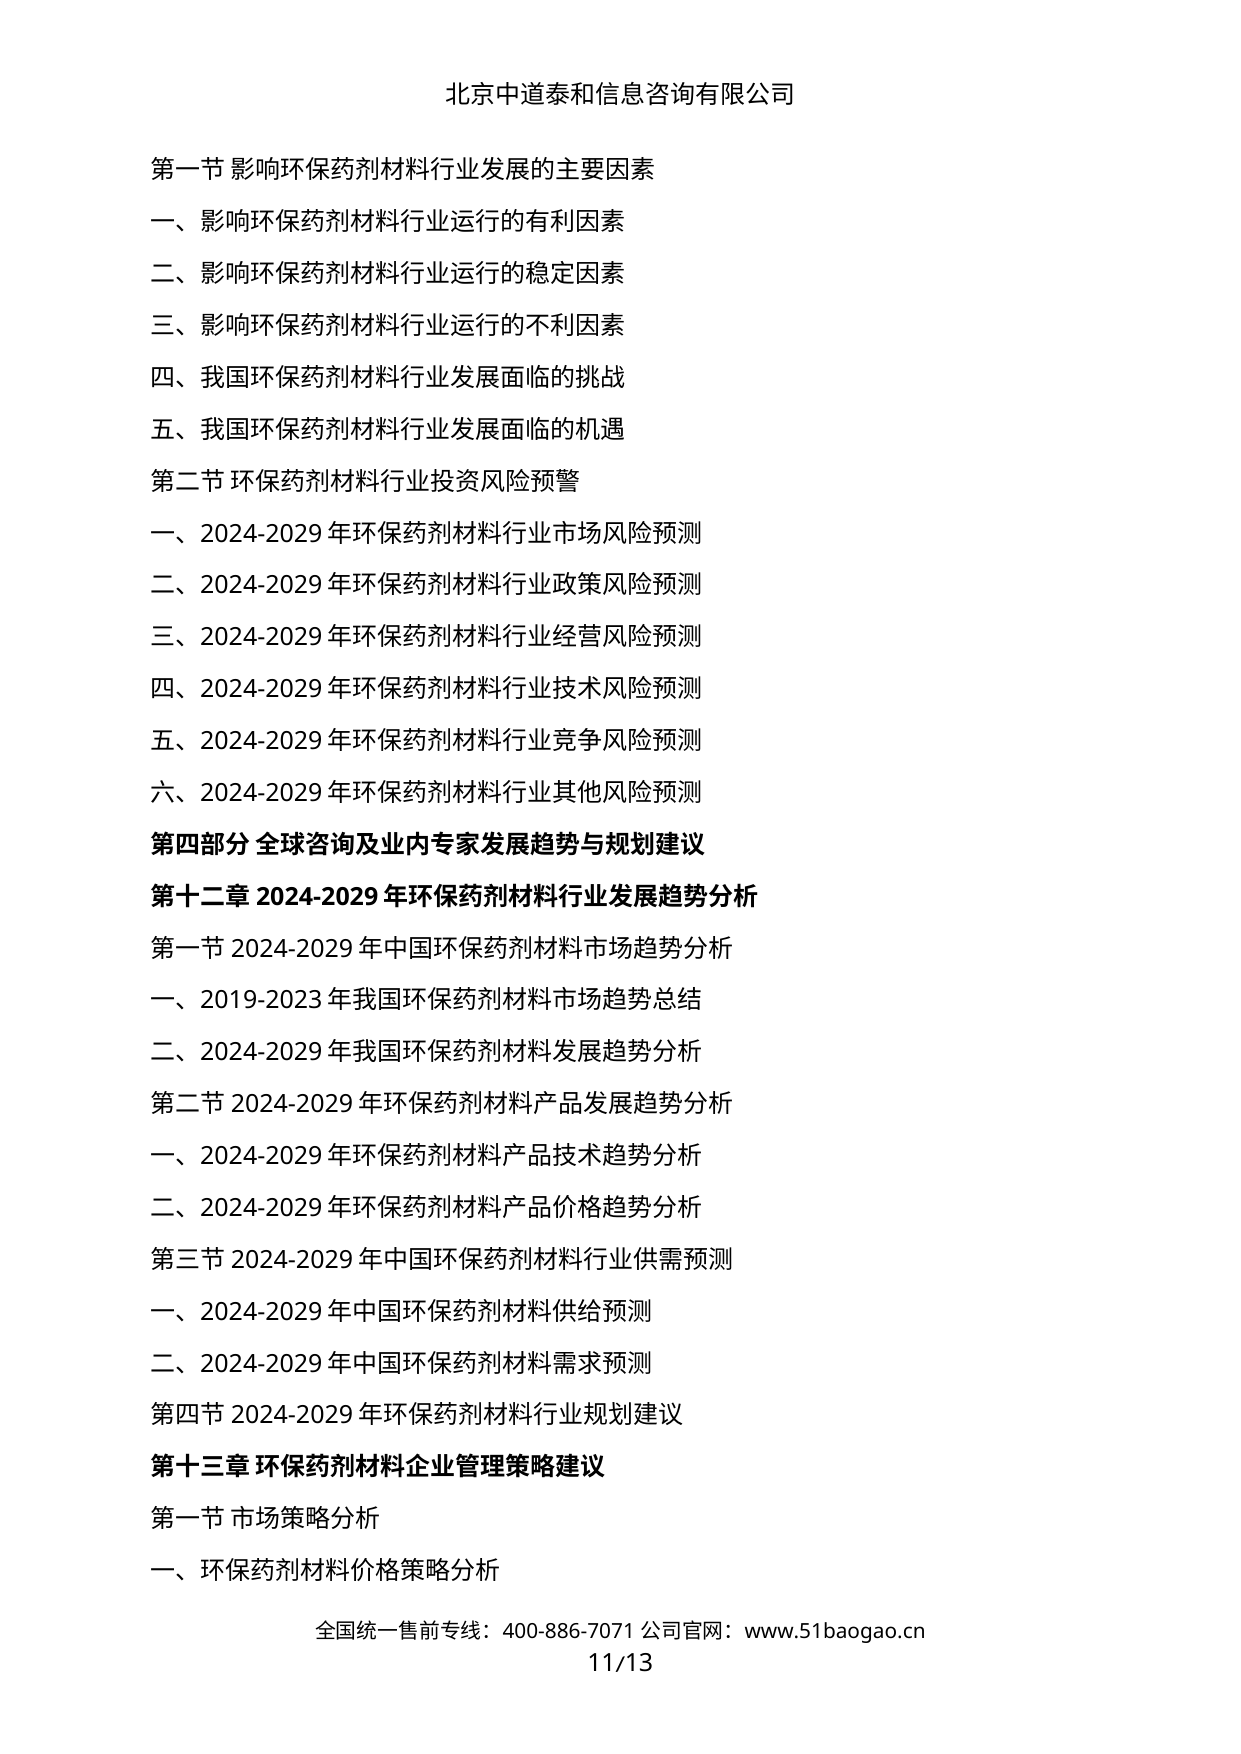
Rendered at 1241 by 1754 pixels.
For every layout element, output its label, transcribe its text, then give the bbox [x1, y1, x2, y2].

text 第三节 2024-2029年中国环保药剂材料行业供需预测 [150, 1239, 1090, 1276]
text 第一节 影响环保药剂材料行业发展的主要因素 [150, 150, 1090, 186]
text 第四部分 全球咨询及业内专家发展趋势与规划建议 [150, 824, 1090, 861]
text 二、2024-2029年我国环保药剂材料发展趋势分析 [150, 1032, 1090, 1068]
text 一、影响环保药剂材料行业运行的有利因素 [150, 202, 1090, 238]
text 第十三章 环保药剂材料企业管理策略建议 [150, 1447, 1090, 1483]
text 第二节 环保药剂材料行业投资风险预警 [150, 461, 1090, 497]
text 一、环保药剂材料价格策略分析 [150, 1551, 1090, 1587]
text 五、2024-2029年环保药剂材料行业竞争风险预测 [150, 721, 1090, 757]
text 三、影响环保药剂材料行业运行的不利因素 [150, 306, 1090, 342]
text 六、2024-2029年环保药剂材料行业其他风险预测 [150, 772, 1090, 809]
text 一、2024-2029年环保药剂材料产品技术趋势分析 [150, 1136, 1090, 1172]
text 一、2019-2023年我国环保药剂材料市场趋势总结 [150, 980, 1090, 1016]
text 二、2024-2029年中国环保药剂材料需求预测 [150, 1343, 1090, 1379]
text 二、影响环保药剂材料行业运行的稳定因素 [150, 254, 1090, 290]
text 三、2024-2029年环保药剂材料行业经营风险预测 [150, 617, 1090, 653]
text 第十二章 2024-2029年环保药剂材料行业发展趋势分析 [150, 876, 1090, 912]
text 第一节 市场策略分析 [150, 1499, 1090, 1535]
text 二、2024-2029年环保药剂材料行业政策风险预测 [150, 565, 1090, 601]
text 一、2024-2029年环保药剂材料行业市场风险预测 [150, 513, 1090, 549]
text 二、2024-2029年环保药剂材料产品价格趋势分析 [150, 1187, 1090, 1224]
text 第二节 2024-2029年环保药剂材料产品发展趋势分析 [150, 1084, 1090, 1120]
text 五、我国环保药剂材料行业发展面临的机遇 [150, 409, 1090, 446]
text 四、我国环保药剂材料行业发展面临的挑战 [150, 357, 1090, 394]
text 四、2024-2029年环保药剂材料行业技术风险预测 [150, 669, 1090, 705]
text 第一节 2024-2029年中国环保药剂材料市场趋势分析 [150, 928, 1090, 964]
text 第四节 2024-2029年环保药剂材料行业规划建议 [150, 1395, 1090, 1431]
text 一、2024-2029年中国环保药剂材料供给预测 [150, 1291, 1090, 1327]
